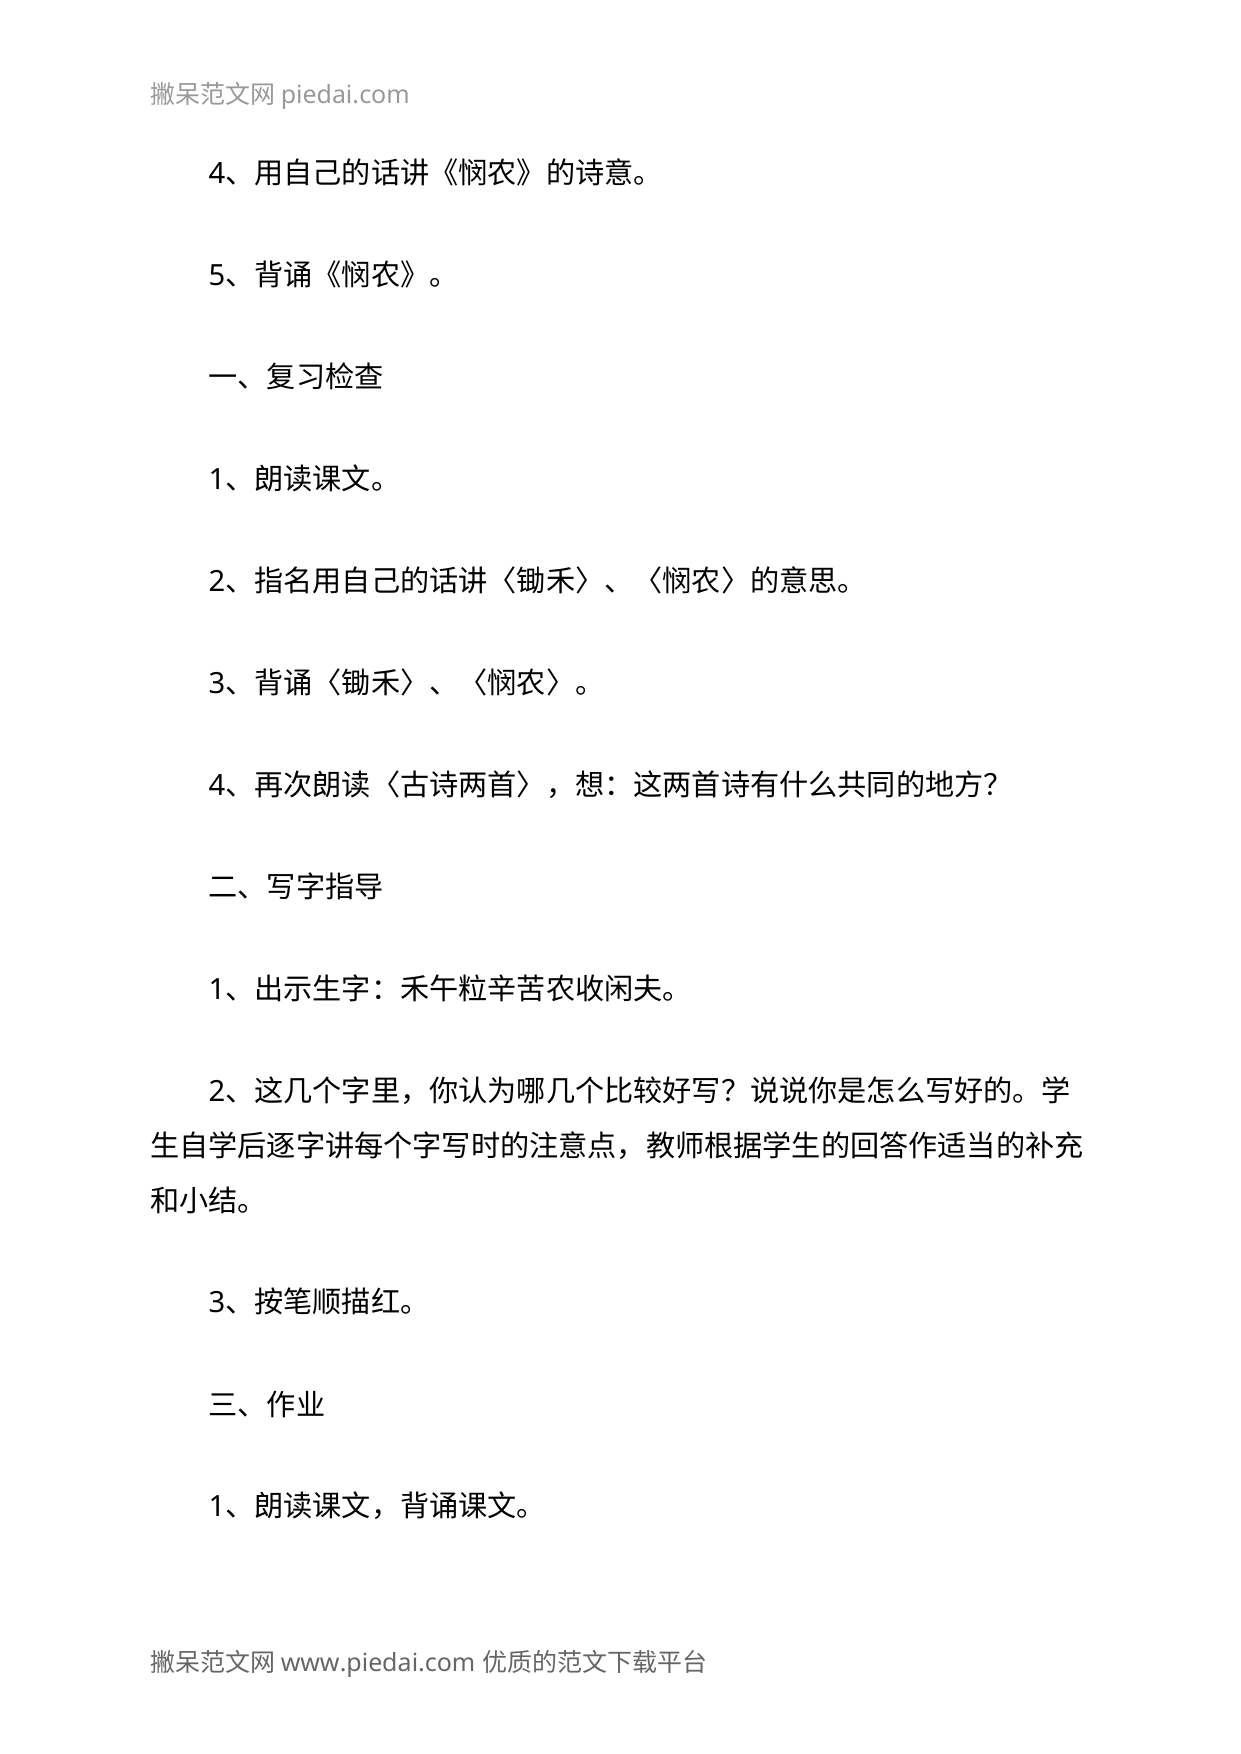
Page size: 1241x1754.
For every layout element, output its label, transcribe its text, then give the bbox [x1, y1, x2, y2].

text 1、出示生字：禾午粒辛苦农收闲夫。 [150, 965, 1090, 1008]
text 5、背诵《悯农》。 [150, 252, 1090, 294]
text 4、用自己的话讲《悯农》的诗意。 [150, 150, 1090, 192]
text 一、复习检查 [150, 354, 1090, 396]
text 三、作业 [150, 1381, 1090, 1423]
text 2、指名用自己的话讲〈锄禾〉、〈悯农〉的意思。 [150, 558, 1090, 600]
text 3、背诵〈锄禾〉、〈悯农〉。 [150, 660, 1090, 702]
text 二、写字指导 [150, 864, 1090, 906]
text 1、朗读课文。 [150, 456, 1090, 498]
text 3、按笔顺描红。 [150, 1279, 1090, 1321]
text 1、朗读课文，背诵课文。 [150, 1483, 1090, 1525]
text 4、再次朗读〈古诗两首〉，想：这两首诗有什么共同的地方？ [150, 762, 1090, 804]
text 2、这几个字里，你认为哪几个比较好写？说说你是怎么写好的。学生自学后逐字讲每个字写时的注意点，教师根据学生的回答作适当的补充和小结。 [150, 1067, 1090, 1219]
